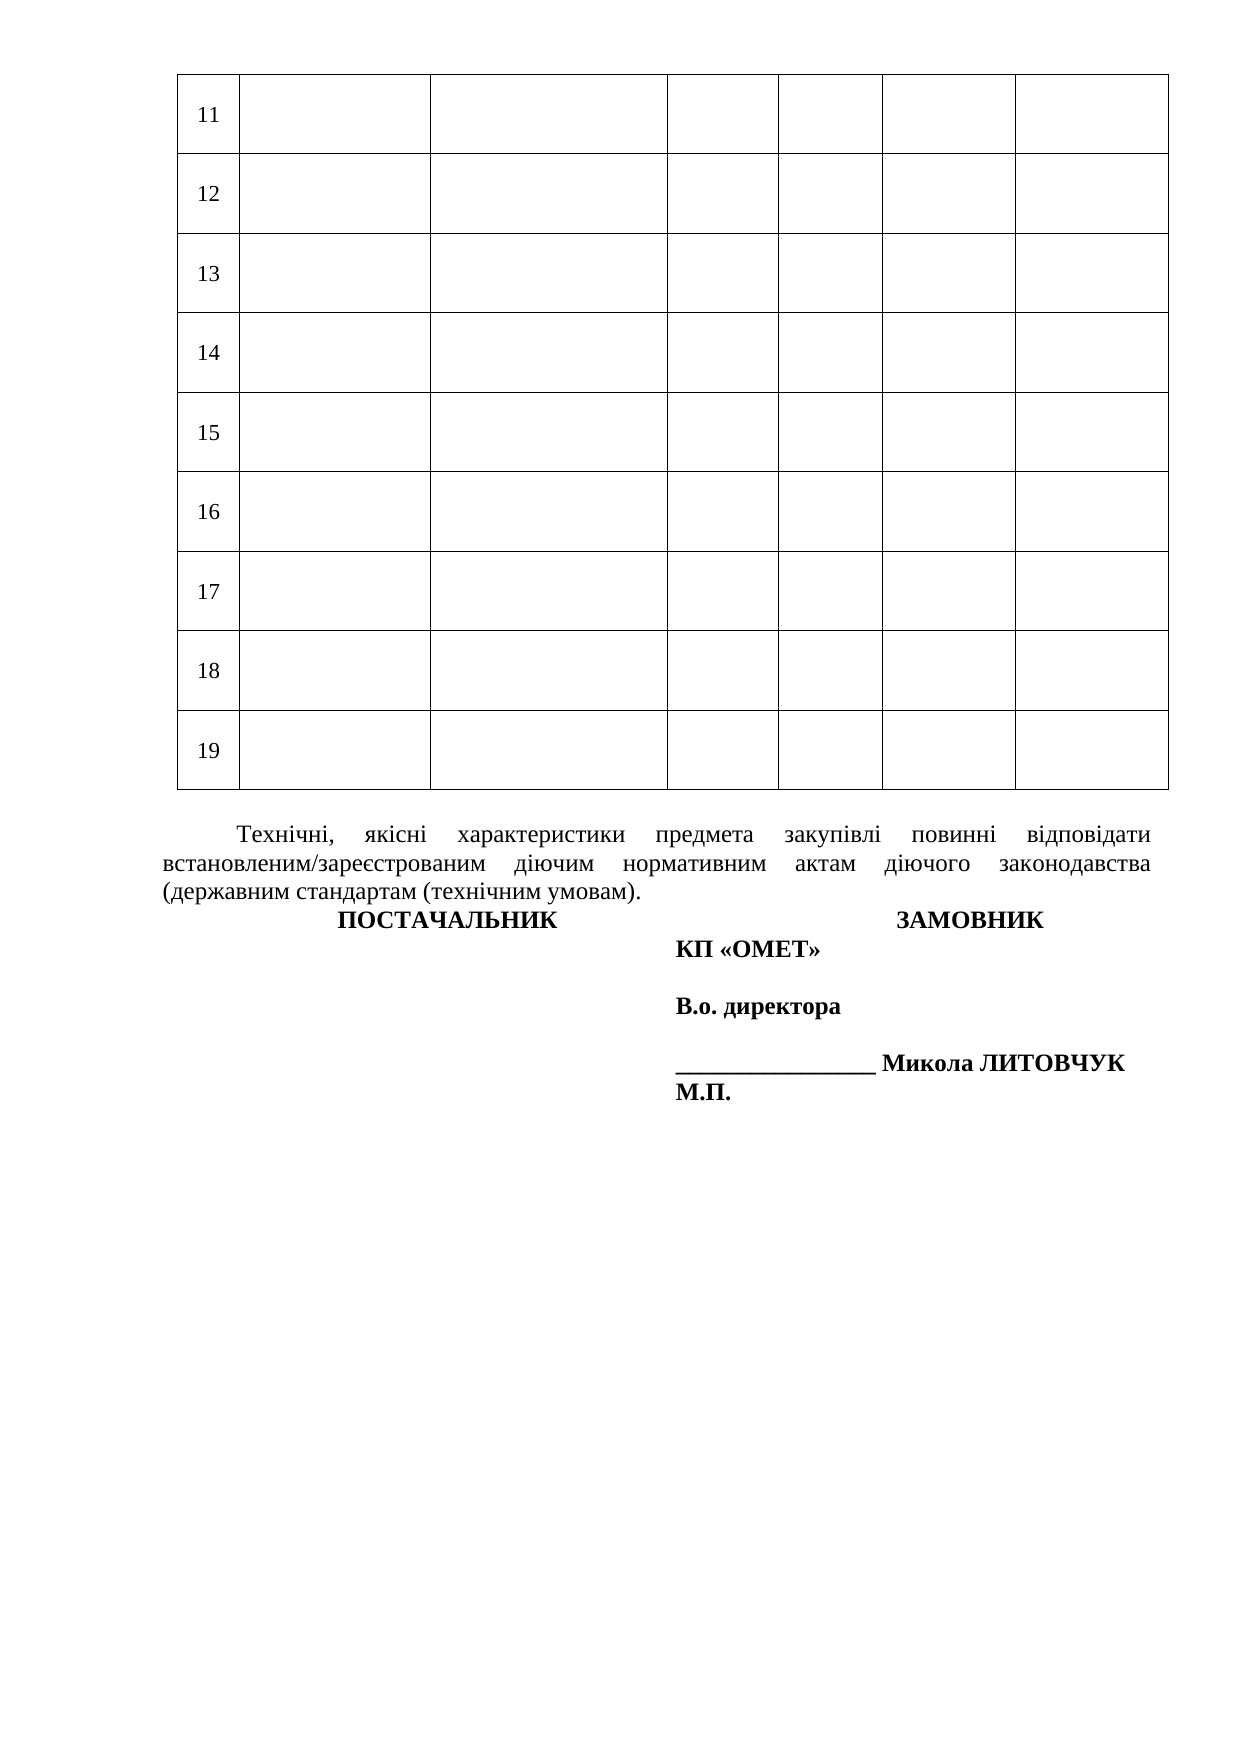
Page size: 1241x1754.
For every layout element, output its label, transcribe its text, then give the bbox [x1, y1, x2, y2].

table_cell [779, 393, 882, 471]
table_cell [668, 393, 778, 471]
table_cell [668, 711, 778, 789]
table_header ЗАМОВНИК КП «ОМЕТ» В.о. директора ________________ Микола ЛИТОВЧУК М.П. [664, 905, 1187, 1106]
table_cell [240, 154, 430, 233]
table_cell [1016, 631, 1168, 710]
table_cell 13 [178, 234, 239, 312]
table_cell [240, 711, 430, 789]
table_cell [883, 711, 1015, 789]
table_cell [240, 472, 430, 551]
table_cell [1016, 393, 1168, 471]
table_cell [1016, 154, 1168, 233]
table_cell [431, 711, 667, 789]
table_cell [240, 234, 430, 312]
table_cell 15 [178, 393, 239, 471]
table_cell 14 [178, 313, 239, 392]
table_cell [1016, 472, 1168, 551]
table_cell [240, 313, 430, 392]
table_cell [779, 711, 882, 789]
table_cell 12 [178, 154, 239, 233]
table_cell 16 [178, 472, 239, 551]
table_cell [883, 631, 1015, 710]
table_cell [240, 393, 430, 471]
table_cell [431, 234, 667, 312]
table_cell 17 [178, 552, 239, 630]
table_cell 18 [178, 631, 239, 710]
table_cell [779, 154, 882, 233]
table_cell [431, 393, 667, 471]
table_cell [779, 552, 882, 630]
table_cell [883, 75, 1015, 153]
table_cell [883, 552, 1015, 630]
table_cell [1016, 75, 1168, 153]
table_cell [779, 313, 882, 392]
table_cell [1016, 313, 1168, 392]
table_cell [240, 631, 430, 710]
table_cell [779, 472, 882, 551]
table_cell [1016, 711, 1168, 789]
table_cell [668, 631, 778, 710]
table_cell [668, 552, 778, 630]
table_cell 19 [178, 711, 239, 789]
table_cell [779, 75, 882, 153]
table_cell [1016, 234, 1168, 312]
table_cell [883, 154, 1015, 233]
table_cell [431, 472, 667, 551]
table_cell [779, 631, 882, 710]
table_cell [431, 75, 667, 153]
table_cell [668, 75, 778, 153]
table_cell [240, 75, 430, 153]
table_cell [668, 472, 778, 551]
table_cell [431, 552, 667, 630]
text Технічні, якісні характеристики предмета закупівлі повинні відповідати встановленим/зареєстрованим діючим нормативним актам діючого законодавства (державним стандартам (технічним умовам). [162, 819, 1152, 905]
table_cell [431, 631, 667, 710]
table_cell [431, 154, 667, 233]
table_cell [431, 313, 667, 392]
table_cell [1016, 552, 1168, 630]
table_cell [668, 313, 778, 392]
table_header ПОСТАЧАЛЬНИК [142, 905, 664, 1106]
table_cell [779, 234, 882, 312]
table_cell [668, 234, 778, 312]
table_cell [883, 393, 1015, 471]
table_cell [883, 313, 1015, 392]
table_cell [240, 552, 430, 630]
table_cell 11 [178, 75, 239, 153]
table_cell [883, 472, 1015, 551]
table_cell [883, 234, 1015, 312]
table_cell [668, 154, 778, 233]
